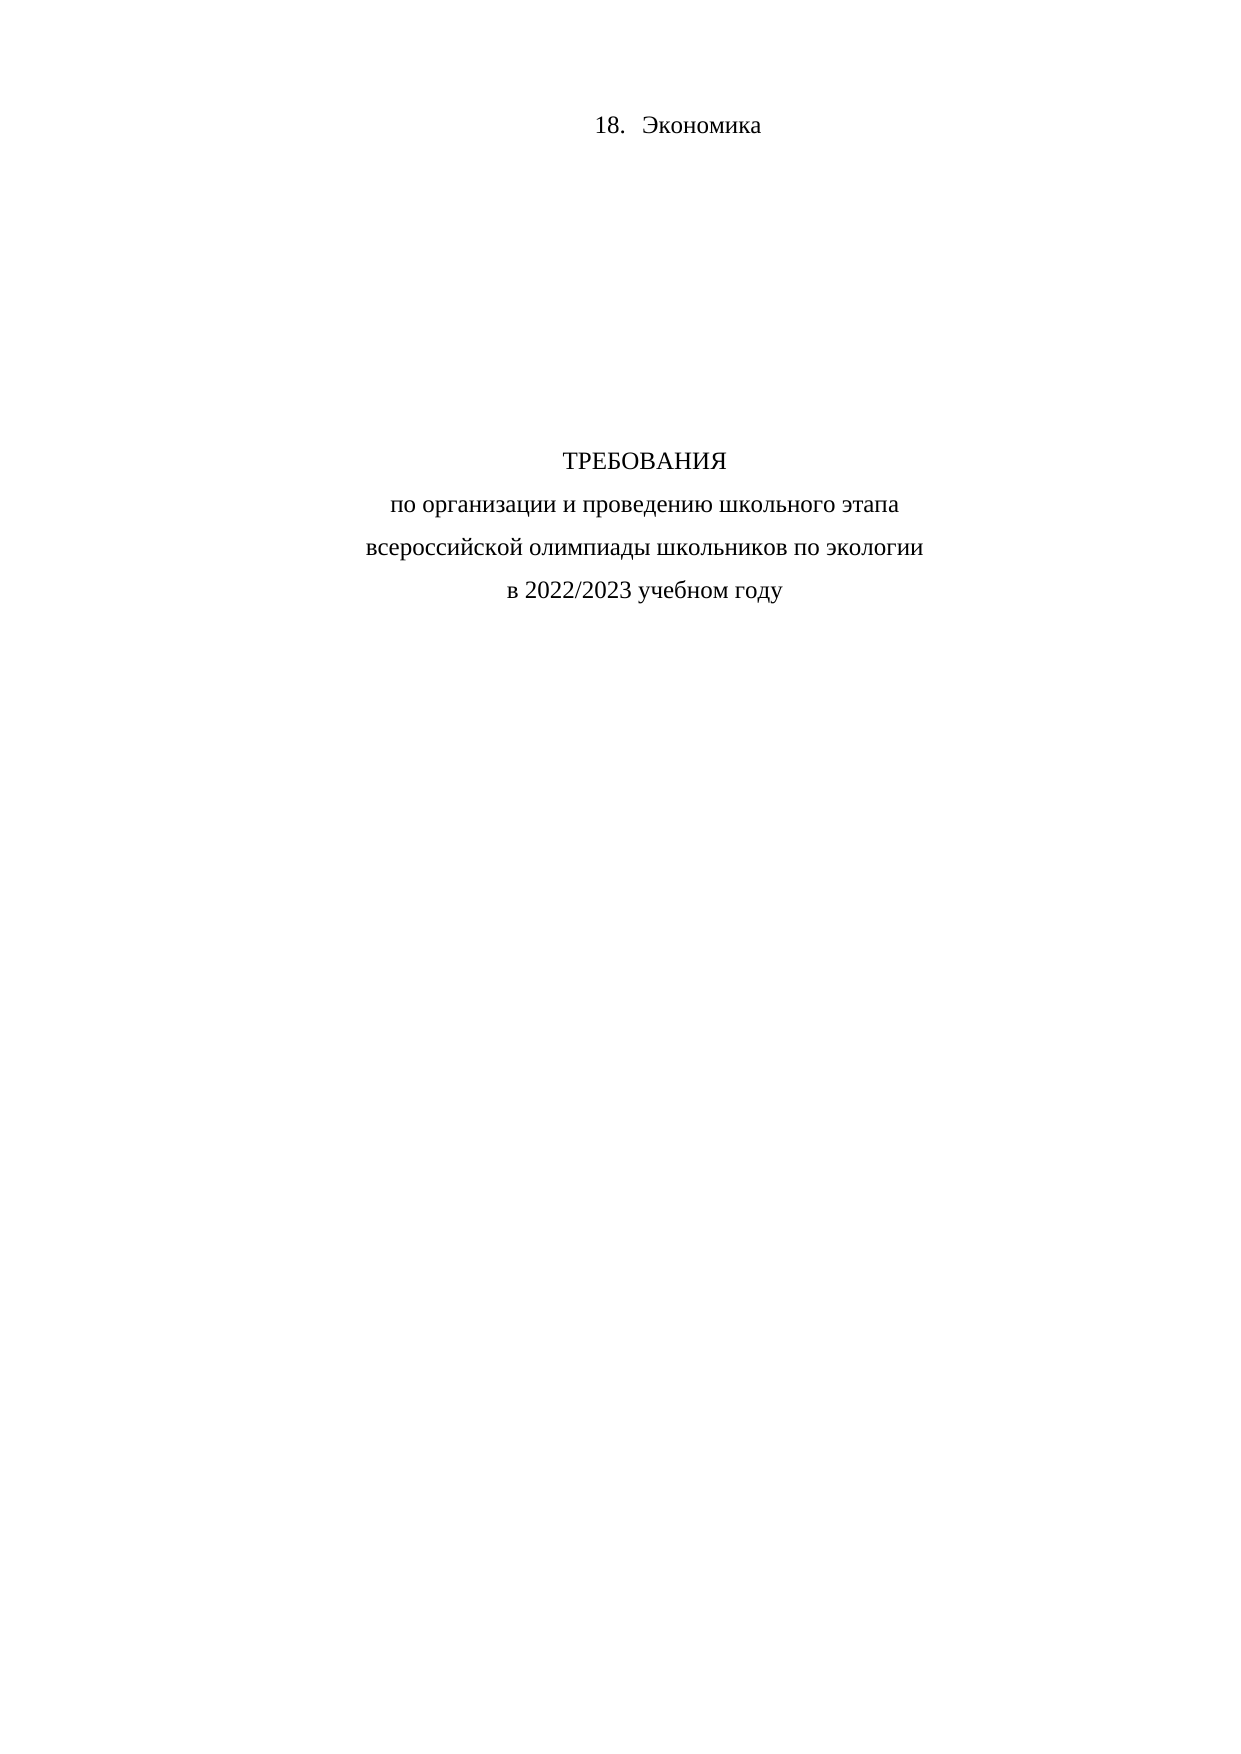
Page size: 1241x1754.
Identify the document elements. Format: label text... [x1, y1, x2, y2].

text ТРЕБОВАНИЯ [144, 435, 1145, 478]
list Экономика [594, 113, 1155, 138]
text по организации и проведению школьного этапа всероссийской олимпиады школьников по экологии в 2022/2023 учебном году [144, 478, 1145, 607]
